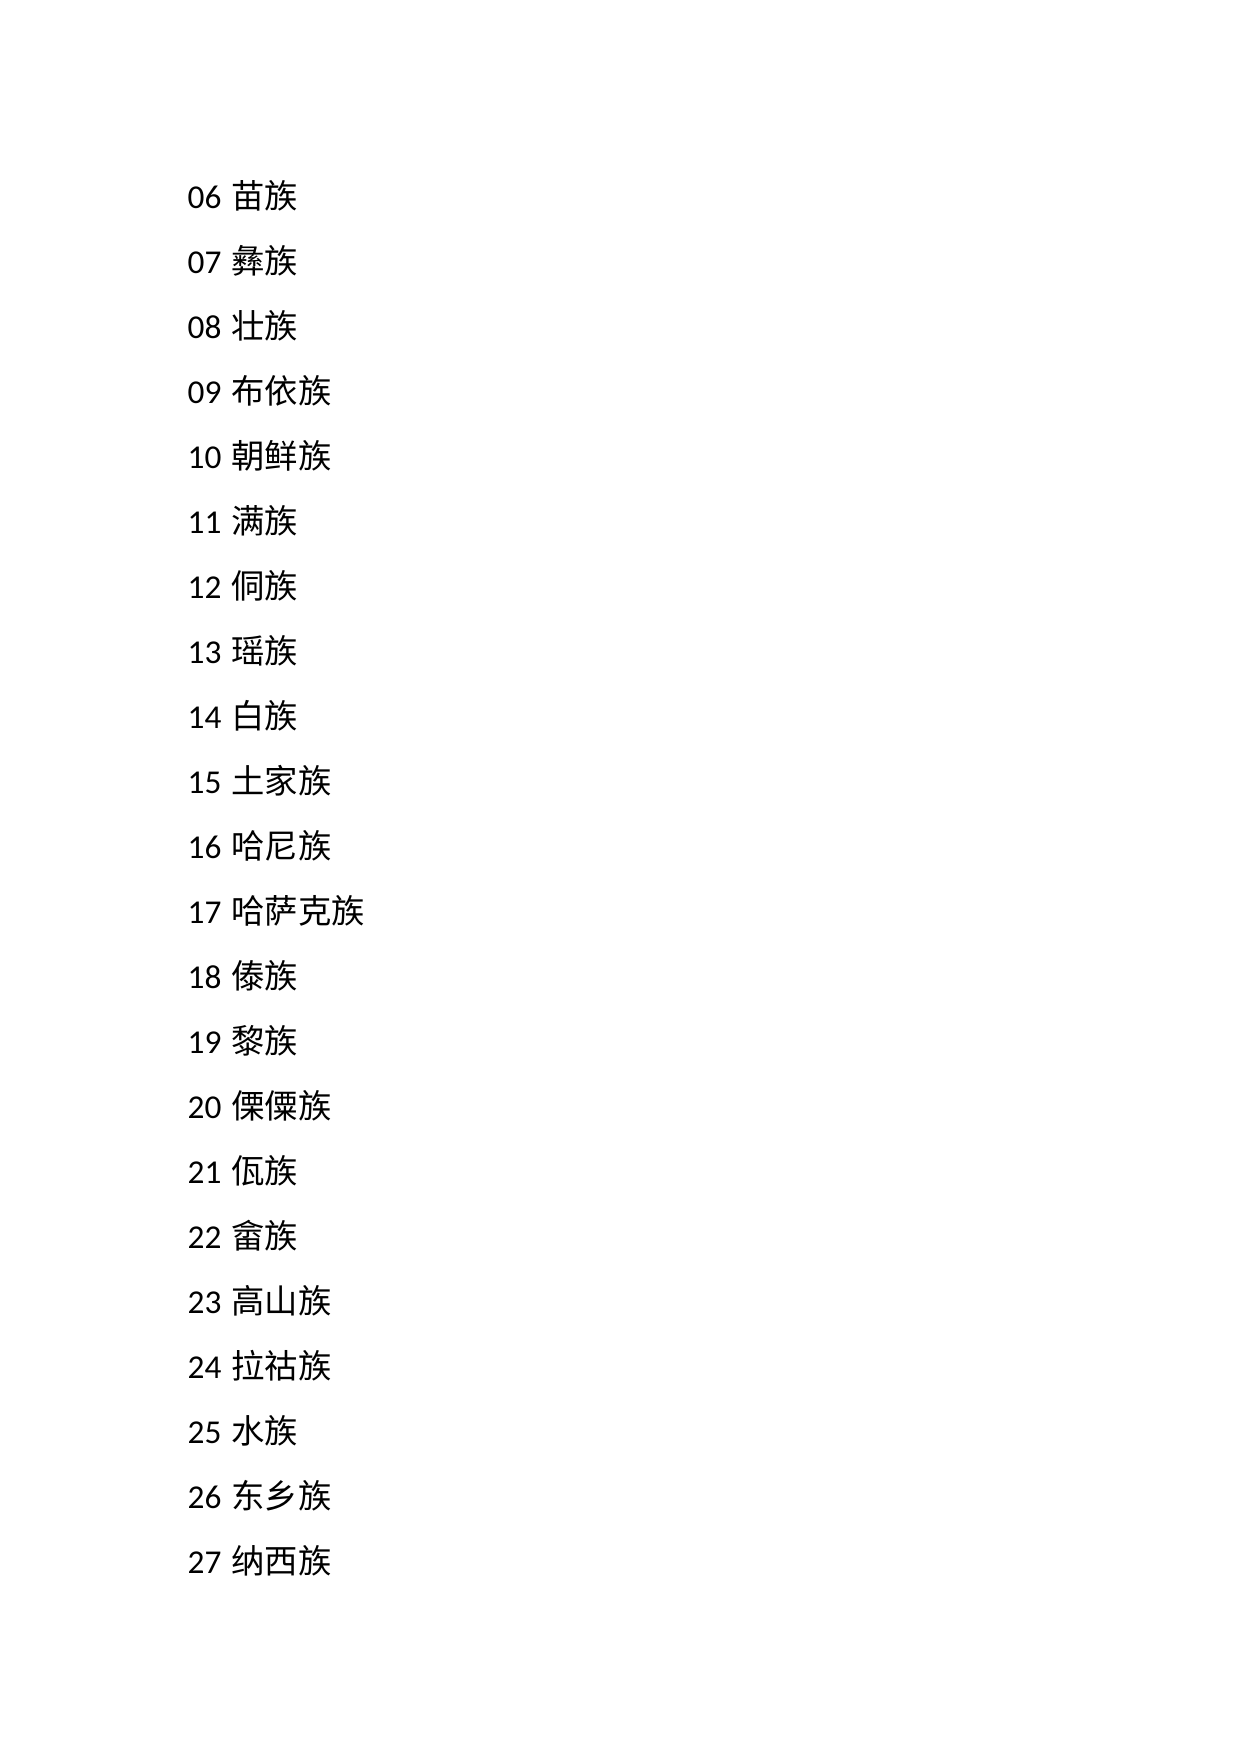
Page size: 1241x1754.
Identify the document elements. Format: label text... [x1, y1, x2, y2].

text 22 畲族 [187, 1202, 1053, 1267]
text 26 东乡族 [187, 1462, 1053, 1527]
text 13 瑶族 [187, 617, 1053, 682]
text 15 土家族 [187, 747, 1053, 812]
text 23 高山族 [187, 1267, 1053, 1332]
text 08 壮族 [187, 292, 1053, 357]
text 06 苗族 [187, 162, 1053, 227]
text 12 侗族 [187, 552, 1053, 617]
text 24 拉祜族 [187, 1332, 1053, 1397]
text 11 满族 [187, 487, 1053, 552]
text 25 水族 [187, 1397, 1053, 1462]
text 07 彝族 [187, 227, 1053, 292]
text 10 朝鲜族 [187, 422, 1053, 487]
text 09 布依族 [187, 357, 1053, 422]
text 27 纳西族 [187, 1527, 1053, 1592]
text 16 哈尼族 [187, 812, 1053, 877]
text 18 傣族 [187, 942, 1053, 1007]
text 21 佤族 [187, 1137, 1053, 1202]
text 19 黎族 [187, 1007, 1053, 1072]
text 20 傈僳族 [187, 1072, 1053, 1137]
text 17 哈萨克族 [187, 877, 1053, 942]
text 14 白族 [187, 682, 1053, 747]
